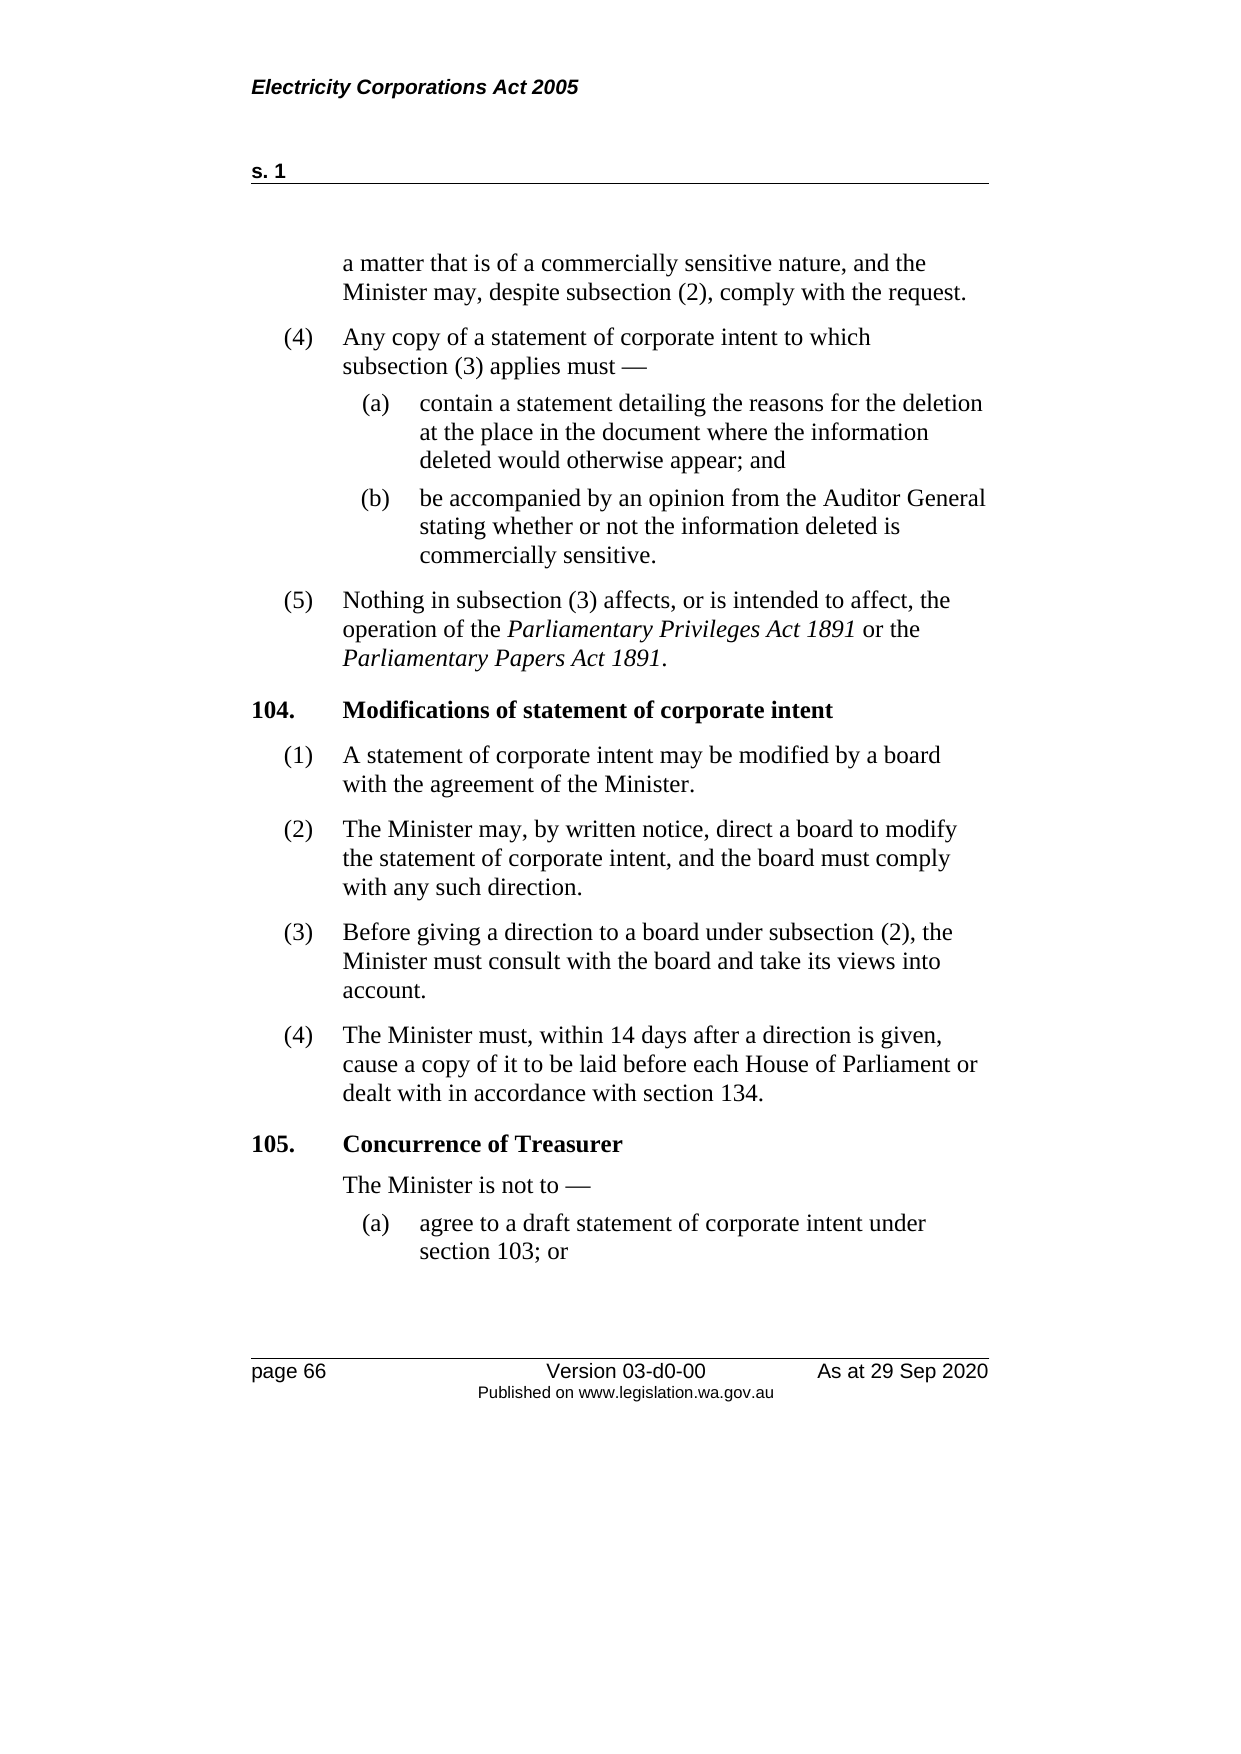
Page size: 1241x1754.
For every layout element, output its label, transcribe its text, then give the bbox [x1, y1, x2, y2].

text (5) Nothing in subsection (3) affects, or is intended to affect, the operation of the Parliamentary Privileges Act 1891 or the Parliamentary Papers Act 1891. [251, 586, 989, 672]
text (3) Before giving a direction to a board under subsection (2), the Minister must consult with the board and take its views into account. [251, 917, 989, 1003]
text (a) agree to a draft statement of corporate intent under section 103; or [251, 1208, 989, 1265]
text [251, 248, 989, 306]
text (1) A statement of corporate intent may be modified by a board with the agreement of the Minister. [251, 740, 989, 798]
text (4) The Minister must, within 14 days after a direction is given, cause a copy of it to be laid before each House of Parliament or dealt with in accordance with section 134. [251, 1020, 989, 1106]
text (a) contain a statement detailing the reasons for the deletion at the place in the document where the information deleted would otherwise appear; and [251, 388, 989, 474]
subtitle 104. Modifications of statement of corporate intent [251, 695, 989, 723]
text (2) The Minister may, by written notice, direct a board to modify the statement of corporate intent, and the board must comply with any such direction. [251, 814, 989, 901]
text The Minister is not to — [251, 1171, 989, 1199]
subtitle 105. Concurrence of Treasurer [251, 1129, 989, 1158]
text (4) Any copy of a statement of corporate intent to which subsection (3) applies must — [251, 322, 989, 380]
text (b) be accompanied by an opinion from the Auditor General stating whether or not the information deleted is commercially sensitive. [251, 483, 989, 569]
